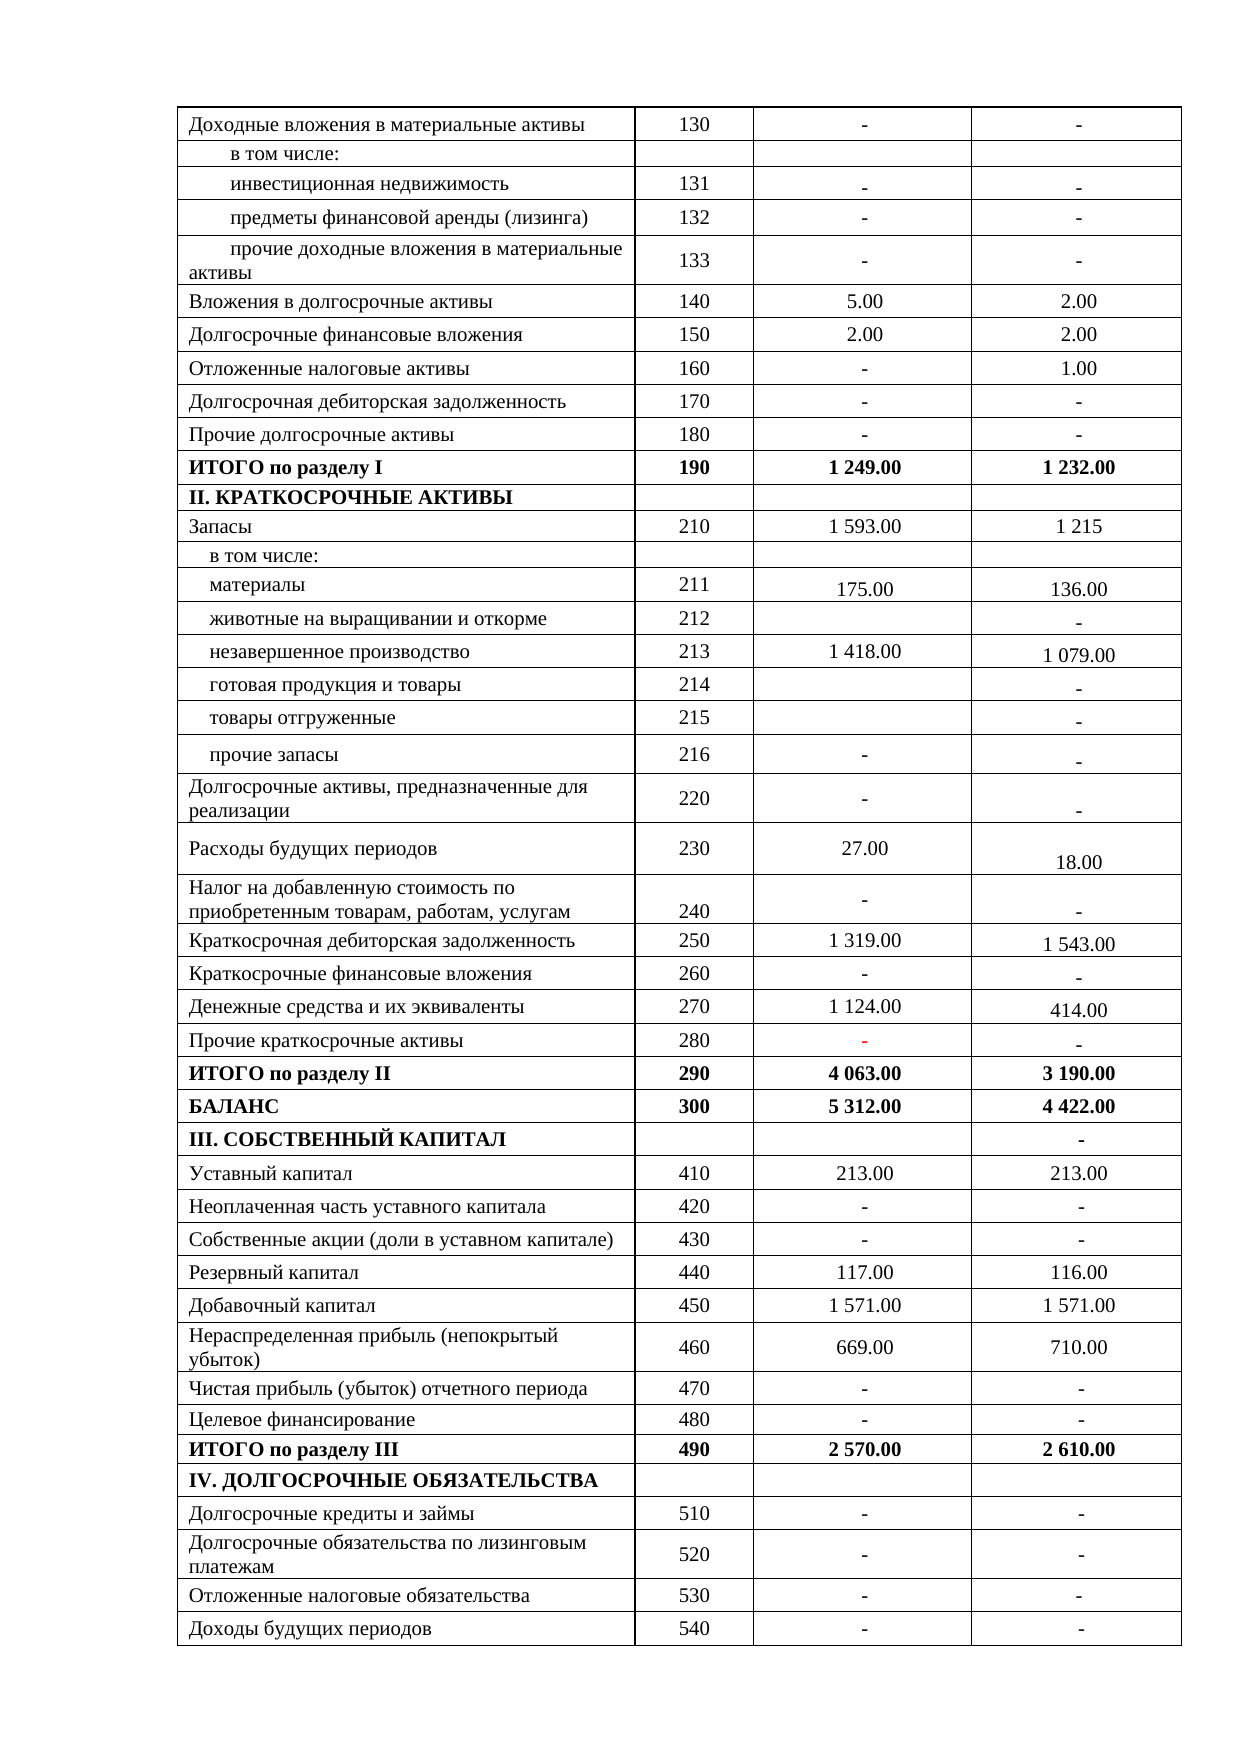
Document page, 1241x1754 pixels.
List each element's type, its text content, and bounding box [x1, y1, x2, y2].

table_cell - [754, 774, 971, 822]
table_cell 420 [636, 1190, 753, 1222]
table_cell 213.00 [972, 1156, 1181, 1189]
table_cell 540 [636, 1612, 753, 1644]
table_cell 280 [636, 1024, 753, 1056]
table_cell - [972, 602, 1181, 634]
table_cell Долгосрочная дебиторская задолженность [178, 385, 634, 417]
table_cell - [754, 1579, 971, 1611]
table_cell 669.00 [754, 1323, 971, 1371]
table_cell 240 [636, 875, 753, 923]
table_cell 150 [636, 318, 753, 351]
table_cell готовая продукция и товары [178, 668, 634, 700]
table_cell 140 [636, 285, 753, 317]
table_cell 1 418.00 [754, 635, 971, 667]
table_cell 180 [636, 418, 753, 450]
table_cell Денежные средства и их эквиваленты [178, 990, 634, 1022]
table_cell 1 571.00 [972, 1289, 1181, 1322]
table_cell - [972, 1612, 1181, 1644]
table_cell [754, 1464, 971, 1496]
table_cell - [972, 385, 1181, 417]
table_cell - [972, 668, 1181, 700]
table_cell инвестиционная недвижимость [178, 167, 634, 199]
table_cell 4 422.00 [972, 1090, 1181, 1122]
table_cell 1.00 [972, 352, 1181, 384]
table_cell [754, 485, 971, 510]
table_cell Долгосрочные кредиты и займы [178, 1497, 634, 1529]
table_cell 212 [636, 602, 753, 634]
table_cell 710.00 [972, 1323, 1181, 1371]
table_cell - [972, 1405, 1181, 1434]
table_cell [636, 141, 753, 166]
table_cell Краткосрочная дебиторская задолженность [178, 924, 634, 956]
table_cell Прочие долгосрочные активы [178, 418, 634, 450]
table_cell 213 [636, 635, 753, 667]
table_cell 430 [636, 1223, 753, 1255]
table_cell 210 [636, 511, 753, 541]
table_cell - [754, 1405, 971, 1434]
table_cell в том числе: [178, 542, 634, 567]
table_cell 1 319.00 [754, 924, 971, 956]
table_cell - [754, 385, 971, 417]
table_cell 530 [636, 1579, 753, 1611]
table_cell 132 [636, 200, 753, 235]
table_cell - [972, 1190, 1181, 1222]
table_cell 1 079.00 [972, 635, 1181, 667]
table_cell [754, 668, 971, 700]
table_cell [972, 485, 1181, 510]
table_cell 220 [636, 774, 753, 822]
table_cell 117.00 [754, 1256, 971, 1288]
table_cell - [972, 1530, 1181, 1578]
table_cell Неоплаченная часть уставного капитала [178, 1190, 634, 1222]
table_cell прочие запасы [178, 735, 634, 773]
table_cell - [754, 735, 971, 773]
table_cell [754, 1123, 971, 1155]
table_cell - [754, 1530, 971, 1578]
table_cell 133 [636, 236, 753, 284]
table_cell 175.00 [754, 568, 971, 601]
table_cell - [754, 236, 971, 284]
table_cell Запасы [178, 511, 634, 541]
table_cell 490 [636, 1435, 753, 1462]
table_cell III. СОБСТВЕННЫЙ КАПИТАЛ [178, 1123, 634, 1155]
table_cell 270 [636, 990, 753, 1022]
table_cell - [972, 1024, 1181, 1056]
table_cell Прочие краткосрочные активы [178, 1024, 634, 1056]
table_cell - [754, 141, 971, 166]
table_cell Добавочный капитал [178, 1289, 634, 1322]
table_cell 510 [636, 1497, 753, 1529]
table_cell 1 124.00 [754, 990, 971, 1022]
table_cell - [972, 200, 1181, 235]
table_cell 170 [636, 385, 753, 417]
table_cell 440 [636, 1256, 753, 1288]
table_cell Доходы будущих периодов [178, 1612, 634, 1644]
table_cell - [754, 957, 971, 989]
table_cell Доходные вложения в материальные активы [178, 108, 634, 139]
table_cell - [754, 542, 971, 567]
table_cell 290 [636, 1057, 753, 1089]
table_cell 2 570.00 [754, 1435, 971, 1462]
table_cell 300 [636, 1090, 753, 1122]
table_cell 190 [636, 451, 753, 483]
table_cell - [754, 1024, 971, 1056]
table_cell [754, 701, 971, 733]
table_cell 116.00 [972, 1256, 1181, 1288]
table_cell - [754, 1223, 971, 1255]
table_cell [636, 1464, 753, 1496]
table_cell 410 [636, 1156, 753, 1189]
table_cell 520 [636, 1530, 753, 1578]
table_cell [636, 542, 753, 567]
table_cell [972, 1464, 1181, 1496]
table_cell Отложенные налоговые обязательства [178, 1579, 634, 1611]
table_cell - [754, 875, 971, 923]
table_cell - [972, 236, 1181, 284]
table_cell 18.00 [972, 823, 1181, 874]
table_cell - [972, 774, 1181, 822]
table_cell 480 [636, 1405, 753, 1434]
table_cell [636, 1123, 753, 1155]
table_cell [636, 485, 753, 510]
table_cell 460 [636, 1323, 753, 1371]
table_cell 160 [636, 352, 753, 384]
table_cell - [754, 108, 971, 139]
table_cell 215 [636, 701, 753, 733]
table_cell - [754, 167, 971, 199]
table_cell Нераспределенная прибыль (непокрытый убыток) [178, 1323, 634, 1371]
table_cell - [972, 1372, 1181, 1404]
table_cell II. КРАТКОСРОЧНЫЕ АКТИВЫ [178, 485, 634, 510]
table_cell - [972, 875, 1181, 923]
table_cell 470 [636, 1372, 753, 1404]
table_cell 2 610.00 [972, 1435, 1181, 1462]
table_cell Долгосрочные активы, предназначенные для реализации [178, 774, 634, 822]
table_cell 2.00 [972, 318, 1181, 351]
table_cell IV. ДОЛГОСРОЧНЫЕ ОБЯЗАТЕЛЬСТВА [178, 1464, 634, 1496]
table_cell Чистая прибыль (убыток) отчетного периода [178, 1372, 634, 1404]
table_cell 214 [636, 668, 753, 700]
table_cell 211 [636, 568, 753, 601]
table_cell [754, 602, 971, 634]
table_cell 1 571.00 [754, 1289, 971, 1322]
table_cell Краткосрочные финансовые вложения [178, 957, 634, 989]
table_cell - [754, 418, 971, 450]
table_cell незавершенное производство [178, 635, 634, 667]
table_cell 1 249.00 [754, 451, 971, 483]
table_cell - [972, 141, 1181, 166]
table_cell ИТОГО по разделу II [178, 1057, 634, 1089]
table_cell 27.00 [754, 823, 971, 874]
table_cell в том числе: [178, 141, 634, 166]
table_cell 260 [636, 957, 753, 989]
table_cell Собственные акции (доли в уставном капитале) [178, 1223, 634, 1255]
table_cell 1 593.00 [754, 511, 971, 541]
table_cell 1 232.00 [972, 451, 1181, 483]
table_cell [972, 542, 1181, 567]
table_cell Вложения в долгосрочные активы [178, 285, 634, 317]
table_cell 414.00 [972, 990, 1181, 1022]
table_cell 4 063.00 [754, 1057, 971, 1089]
table_cell товары отгруженные [178, 701, 634, 733]
table_cell 136.00 [972, 568, 1181, 601]
table_cell - [972, 1579, 1181, 1611]
table_cell Налог на добавленную стоимость по приобретенным товарам, работам, услугам [178, 875, 634, 923]
table_cell 216 [636, 735, 753, 773]
table_cell Долгосрочные финансовые вложения [178, 318, 634, 351]
table_cell 5 312.00 [754, 1090, 971, 1122]
table_cell 1 543.00 [972, 924, 1181, 956]
table_cell Резервный капитал [178, 1256, 634, 1288]
table_cell предметы финансовой аренды (лизинга) [178, 200, 634, 235]
table_cell 230 [636, 823, 753, 874]
table_cell 1 215 [972, 511, 1181, 541]
table_cell 131 [636, 167, 753, 199]
table_cell 130 [636, 108, 753, 139]
table_cell - [972, 108, 1181, 139]
table_cell Расходы будущих периодов [178, 823, 634, 874]
table_cell 5.00 [754, 285, 971, 317]
table_cell - [754, 1497, 971, 1529]
table_cell - [972, 701, 1181, 733]
table_cell - [754, 352, 971, 384]
table_cell - [754, 1612, 971, 1644]
table_cell Уставный капитал [178, 1156, 634, 1189]
table_cell - [972, 418, 1181, 450]
table_cell ИТОГО по разделу III [178, 1435, 634, 1462]
table_cell - [972, 1123, 1181, 1155]
table_cell - [754, 1190, 971, 1222]
table_cell БАЛАНС [178, 1090, 634, 1122]
table_cell - [972, 1223, 1181, 1255]
table_cell Отложенные налоговые активы [178, 352, 634, 384]
table_cell 2.00 [754, 318, 971, 351]
table_cell 213.00 [754, 1156, 971, 1189]
table_cell Долгосрочные обязательства по лизинговым платежам [178, 1530, 634, 1578]
table_cell 250 [636, 924, 753, 956]
table_cell прочие доходные вложения в материальные активы [178, 236, 634, 284]
table_cell - [972, 735, 1181, 773]
table_cell материалы [178, 568, 634, 601]
table_cell животные на выращивании и откорме [178, 602, 634, 634]
table_cell 2.00 [972, 285, 1181, 317]
table_cell - [754, 200, 971, 235]
table_cell 3 190.00 [972, 1057, 1181, 1089]
table_cell ИТОГО по разделу I [178, 451, 634, 483]
table_cell - [972, 1497, 1181, 1529]
table_cell Целевое финансирование [178, 1405, 634, 1434]
table_cell - [754, 1372, 971, 1404]
table_cell - [972, 167, 1181, 199]
table_cell - [972, 957, 1181, 989]
table_cell 450 [636, 1289, 753, 1322]
